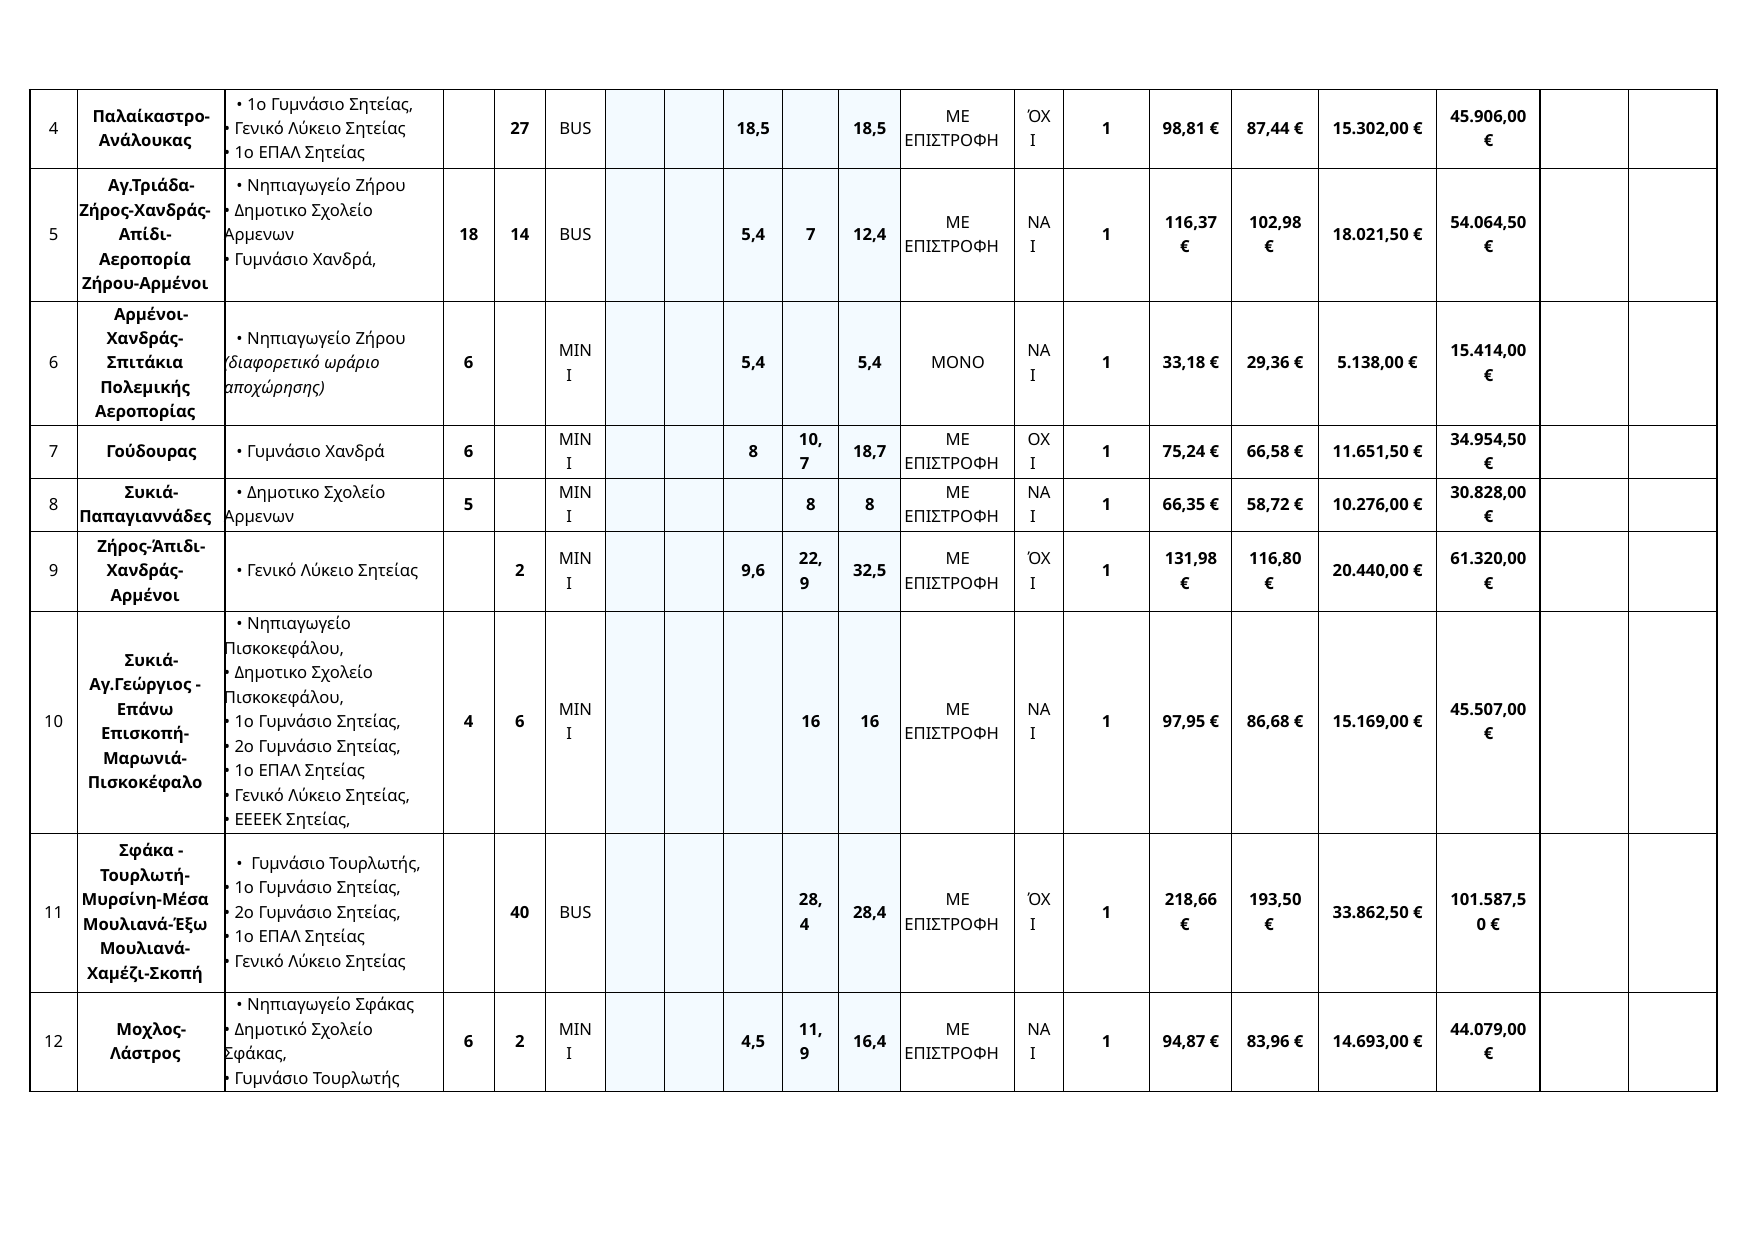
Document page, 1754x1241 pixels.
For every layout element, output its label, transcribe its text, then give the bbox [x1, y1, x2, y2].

table_cell Αρμένοι-Χανδράς-Σπιτάκια Πολεμικής Αεροπορίας [78, 302, 224, 425]
table_cell 98,81 € [1150, 90, 1231, 168]
table_cell 10 [31, 612, 77, 832]
table_cell 1 [1064, 90, 1149, 168]
table_cell 1 [1064, 612, 1149, 832]
table_cell [665, 479, 723, 531]
table_cell 18,7 [839, 426, 900, 478]
table_cell 8 [783, 479, 838, 531]
table_cell 15.414,00 € [1437, 302, 1539, 425]
table_cell • Δημοτικο Σχολείο Αρμενων [226, 479, 443, 531]
table_cell [1541, 479, 1628, 531]
table_cell 45.906,00 € [1437, 90, 1539, 168]
table_cell 7 [31, 426, 77, 478]
table_cell 11 [31, 834, 77, 992]
table_cell BUS [546, 834, 605, 992]
table_cell [1629, 302, 1716, 425]
table_cell [665, 532, 723, 611]
table_cell 5,4 [724, 302, 782, 425]
table_cell [444, 532, 494, 611]
table_cell 12,4 [839, 169, 900, 301]
table_cell 28,4 [783, 834, 838, 992]
table_cell 14.693,00 € [1319, 993, 1436, 1091]
table_cell 33,18 € [1150, 302, 1231, 425]
table_cell Ζήρος-Άπιδι-Χανδράς- Αρμένοι [78, 532, 224, 611]
table_cell [783, 302, 838, 425]
table_cell 1 [1064, 479, 1149, 531]
table_cell ΜΕ ΕΠΙΣΤΡΟΦΗ [901, 834, 1014, 992]
table_cell 15.302,00 € [1319, 90, 1436, 168]
table_cell 1 [1064, 993, 1149, 1091]
table_cell 18.021,50 € [1319, 169, 1436, 301]
table_cell Μοχλος- Λάστρος [78, 993, 224, 1091]
table_cell [606, 479, 664, 531]
table_cell 5.138,00 € [1319, 302, 1436, 425]
table_cell ΝΑΙ [1015, 612, 1063, 832]
table_cell 87,44 € [1232, 90, 1318, 168]
table_cell 14 [495, 169, 545, 301]
table_cell [1541, 90, 1628, 168]
table_cell MINI [546, 612, 605, 832]
table_cell 1 [1064, 169, 1149, 301]
table_cell 18,5 [724, 90, 782, 168]
table_cell [606, 993, 664, 1091]
table_cell 116,80 € [1232, 532, 1318, 611]
table_cell [444, 834, 494, 992]
table_cell 10.276,00 € [1319, 479, 1436, 531]
table_cell 4,5 [724, 993, 782, 1091]
table_cell 6 [444, 993, 494, 1091]
table_cell 131,98 € [1150, 532, 1231, 611]
table_cell [665, 612, 723, 832]
table_cell • Γυμνάσιο Χανδρά [226, 426, 443, 478]
table_cell [1541, 612, 1628, 832]
table_cell 1 [1064, 302, 1149, 425]
table_cell [495, 302, 545, 425]
table_cell 10,7 [783, 426, 838, 478]
table_cell [606, 426, 664, 478]
table_cell 18 [444, 169, 494, 301]
table_cell Συκιά-Αγ.Γεώργιος -Επάνω Επισκοπή-Μαρωνιά- Πισκοκέφαλο [78, 612, 224, 832]
table_cell ΌΧΙ [1015, 532, 1063, 611]
table_cell 101.587,50 € [1437, 834, 1539, 992]
table_cell 45.507,00 € [1437, 612, 1539, 832]
table_cell 61.320,00 € [1437, 532, 1539, 611]
table_cell 116,37 € [1150, 169, 1231, 301]
table_cell [1629, 426, 1716, 478]
table_cell 6 [495, 612, 545, 832]
table_cell [724, 479, 782, 531]
table_cell 58,72 € [1232, 479, 1318, 531]
table_cell ΟΧΙ [1015, 426, 1063, 478]
table_cell [665, 993, 723, 1091]
table_cell [606, 612, 664, 832]
table_cell ΌΧΙ [1015, 90, 1063, 168]
table_cell [1541, 426, 1628, 478]
table_cell [665, 169, 723, 301]
table_cell MINI [546, 426, 605, 478]
table_cell BUS [546, 90, 605, 168]
table_cell 218,66 € [1150, 834, 1231, 992]
table_cell • Γενικό Λύκειο Σητείας [226, 532, 443, 611]
table_cell Συκιά-Παπαγιαννάδες [78, 479, 224, 531]
table_cell 6 [444, 426, 494, 478]
table_cell 8 [839, 479, 900, 531]
table_cell 66,35 € [1150, 479, 1231, 531]
table_cell ΜΕ ΕΠΙΣΤΡΟΦΗ [901, 532, 1014, 611]
table_cell 18,5 [839, 90, 900, 168]
table_cell [1629, 479, 1716, 531]
table_cell 34.954,50 € [1437, 426, 1539, 478]
table_cell [495, 479, 545, 531]
table_cell 2 [495, 532, 545, 611]
table_cell 15.169,00 € [1319, 612, 1436, 832]
table_cell ΜΕ ΕΠΙΣΤΡΟΦΗ [901, 993, 1014, 1091]
table_cell [606, 90, 664, 168]
table_cell 6 [444, 302, 494, 425]
table_cell • 1ο Γυμνάσιο Σητείας, • Γενικό Λύκειο Σητείας • 1ο ΕΠΑΛ Σητείας [226, 90, 443, 168]
table_cell ΝΑΙ [1015, 479, 1063, 531]
table_cell 75,24 € [1150, 426, 1231, 478]
table_cell 8 [724, 426, 782, 478]
table_cell [665, 302, 723, 425]
table_cell 9,6 [724, 532, 782, 611]
table_cell • Νηπιαγωγείο Σφάκας • Δημοτικό Σχολείο Σφάκας, • Γυμνάσιο Τουρλωτής [226, 993, 443, 1091]
table_cell 193,50 € [1232, 834, 1318, 992]
table_cell [724, 834, 782, 992]
table_cell 16,4 [839, 993, 900, 1091]
table_cell • Νηπιαγωγείο Πισκοκεφάλου, • Δημοτικο Σχολείο Πισκοκεφάλου, • 1ο Γυμνάσιο Σητείας, • 2ο Γυμνάσιο Σητείας, • 1ο ΕΠΑΛ Σητείας • Γενικό Λύκειο Σητείας, • ΕΕΕΕΚ Σητείας, [226, 612, 443, 832]
table_cell Παλαίκαστρο-Ανάλουκας [78, 90, 224, 168]
table_cell Αγ.Τριάδα- Ζήρος-Χανδράς-Απίδι-Αεροπορία Ζήρου-Αρμένοι [78, 169, 224, 301]
table_cell [724, 612, 782, 832]
table_cell Γούδουρας [78, 426, 224, 478]
table_cell 44.079,00 € [1437, 993, 1539, 1091]
table_cell 20.440,00 € [1319, 532, 1436, 611]
table_cell MINI [546, 302, 605, 425]
table_cell [495, 426, 545, 478]
table_cell 8 [31, 479, 77, 531]
table_cell MINI [546, 993, 605, 1091]
table_cell MINI [546, 479, 605, 531]
table_cell ΝΑΙ [1015, 169, 1063, 301]
table_cell • Νηπιαγωγείο Ζήρου (διαφορετικό ωράριο αποχώρησης) [226, 302, 443, 425]
table_cell 12 [31, 993, 77, 1091]
table_cell [1629, 993, 1716, 1091]
table_cell 4 [444, 612, 494, 832]
table_cell [606, 302, 664, 425]
table_cell 4 [31, 90, 77, 168]
table_cell [606, 169, 664, 301]
table_cell ΌΧΙ [1015, 834, 1063, 992]
table_cell [1541, 834, 1628, 992]
table_cell ΜΕ ΕΠΙΣΤΡΟΦΗ [901, 479, 1014, 531]
table_cell [1541, 302, 1628, 425]
table_cell [1541, 532, 1628, 611]
table_cell 5 [444, 479, 494, 531]
table_cell 66,58 € [1232, 426, 1318, 478]
table_cell ΜΕ ΕΠΙΣΤΡΟΦΗ [901, 90, 1014, 168]
table_cell MINI [546, 532, 605, 611]
table_cell [606, 532, 664, 611]
table_cell 83,96 € [1232, 993, 1318, 1091]
table_cell ΜΕ ΕΠΙΣΤΡΟΦΗ [901, 169, 1014, 301]
table_cell ΝΑΙ [1015, 993, 1063, 1091]
table_cell 1 [1064, 426, 1149, 478]
table_cell [665, 834, 723, 992]
table_cell 11,9 [783, 993, 838, 1091]
table_cell 16 [783, 612, 838, 832]
table_cell 7 [783, 169, 838, 301]
table_cell 40 [495, 834, 545, 992]
table_cell 11.651,50 € [1319, 426, 1436, 478]
table_cell [444, 90, 494, 168]
table_cell 30.828,00 € [1437, 479, 1539, 531]
table_cell [665, 426, 723, 478]
table_cell 16 [839, 612, 900, 832]
table_cell ΜΟΝΟ [901, 302, 1014, 425]
table_cell BUS [546, 169, 605, 301]
table_cell 1 [1064, 532, 1149, 611]
table_cell 22,9 [783, 532, 838, 611]
table_cell 86,68 € [1232, 612, 1318, 832]
table_cell [1541, 993, 1628, 1091]
table_cell 9 [31, 532, 77, 611]
table_cell ΜΕ ΕΠΙΣΤΡΟΦΗ [901, 612, 1014, 832]
table_cell 2 [495, 993, 545, 1091]
table_cell [783, 90, 838, 168]
table_cell [1629, 612, 1716, 832]
table_cell [1629, 834, 1716, 992]
table_cell ΜΕ ΕΠΙΣΤΡΟΦΗ [901, 426, 1014, 478]
table_cell 94,87 € [1150, 993, 1231, 1091]
table_cell 102,98 € [1232, 169, 1318, 301]
table_cell 5,4 [724, 169, 782, 301]
table_cell 5,4 [839, 302, 900, 425]
table_cell 32,5 [839, 532, 900, 611]
table_cell [1629, 90, 1716, 168]
table_cell 28,4 [839, 834, 900, 992]
table_cell [1629, 169, 1716, 301]
table_cell 54.064,50 € [1437, 169, 1539, 301]
table_cell 29,36 € [1232, 302, 1318, 425]
table_cell [665, 90, 723, 168]
table_cell [606, 834, 664, 992]
table_cell 27 [495, 90, 545, 168]
table_cell 33.862,50 € [1319, 834, 1436, 992]
table_cell 5 [31, 169, 77, 301]
table_cell • Γυμνάσιο Τουρλωτής, • 1ο Γυμνάσιο Σητείας, • 2ο Γυμνάσιο Σητείας, • 1ο ΕΠΑΛ Σητείας • Γενικό Λύκειο Σητείας [226, 834, 443, 992]
table_cell • Νηπιαγωγείο Ζήρου • Δημοτικο Σχολείο Αρμενων • Γυμνάσιο Χανδρά, [226, 169, 443, 301]
table_cell 6 [31, 302, 77, 425]
table_cell [1629, 532, 1716, 611]
table_cell ΝΑΙ [1015, 302, 1063, 425]
table_cell 97,95 € [1150, 612, 1231, 832]
table_cell Σφάκα -Τουρλωτή-Μυρσίνη-Μέσα Μουλιανά-Έξω Μουλιανά- Χαμέζι-Σκοπή [78, 834, 224, 992]
table_cell 1 [1064, 834, 1149, 992]
table_cell [1541, 169, 1628, 301]
